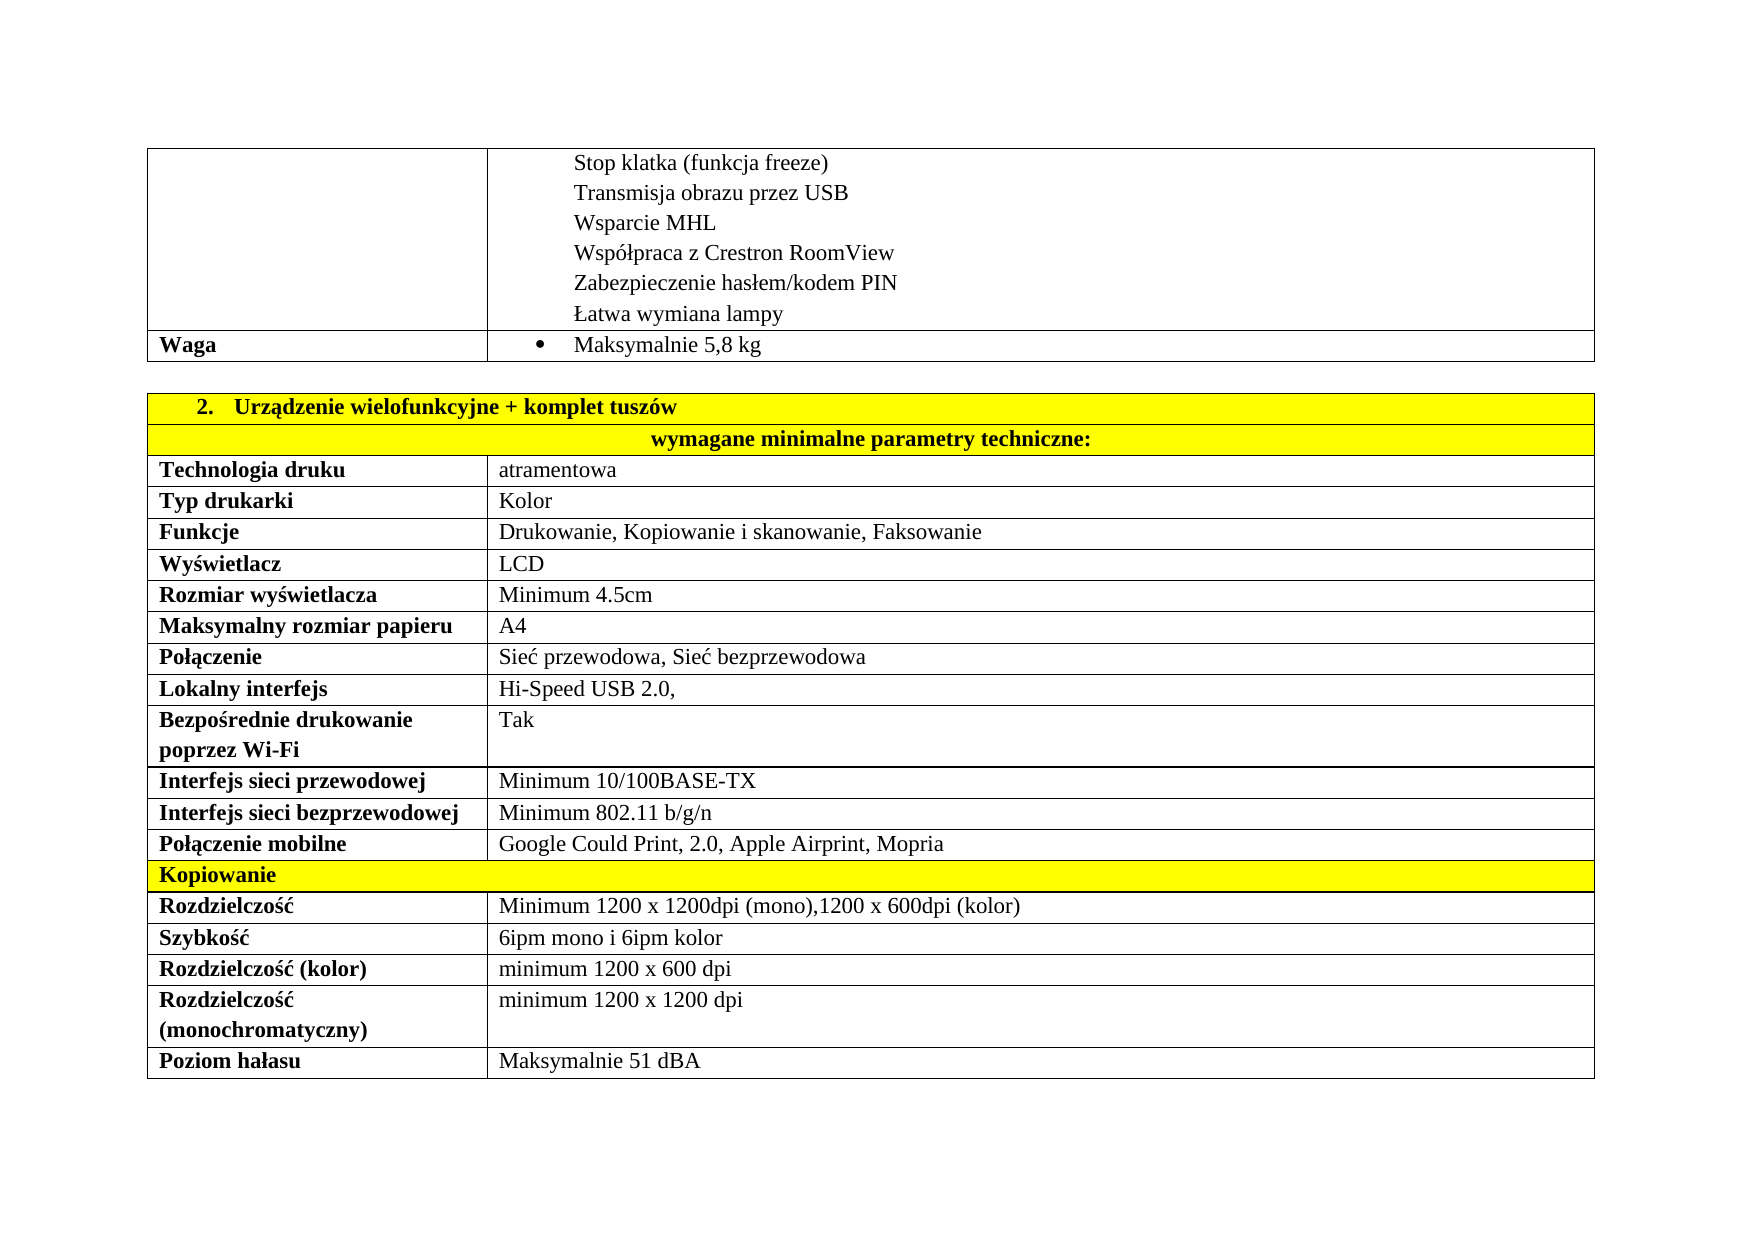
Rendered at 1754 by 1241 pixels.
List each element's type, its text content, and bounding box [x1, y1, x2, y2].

table_cell Minimum 1200 x 1200dpi (mono),1200 x 600dpi (kolor) [488, 893, 1594, 923]
table_cell Wyświetlacz [148, 550, 487, 580]
table_cell Sieć przewodowa, Sieć bezprzewodowa [488, 644, 1594, 674]
table_cell A4 [488, 612, 1594, 642]
table_cell Minimum 802.11 b/g/n [488, 799, 1594, 829]
table_cell Maksymalny rozmiar papieru [148, 612, 487, 642]
table_cell LCD [488, 550, 1594, 580]
table_cell Interfejs sieci przewodowej [148, 768, 487, 798]
table_cell Rozdzielczość (kolor) [148, 955, 487, 985]
table_cell Rozmiar wyświetlacza [148, 581, 487, 611]
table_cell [148, 149, 487, 330]
table_cell Szybkość [148, 924, 487, 954]
table_cell minimum 1200 x 600 dpi [488, 955, 1594, 985]
table_cell Minimum 4.5cm [488, 581, 1594, 611]
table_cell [488, 149, 1594, 330]
table_cell Kopiowanie [148, 861, 1594, 891]
table_cell Interfejs sieci bezprzewodowej [148, 799, 487, 829]
table_cell Funkcje [148, 519, 487, 549]
table_cell 6ipm mono i 6ipm kolor [488, 924, 1594, 954]
table_cell Połączenie mobilne [148, 830, 487, 860]
table_header Urządzenie wielofunkcyjne + komplet tuszów [148, 394, 1594, 424]
table_cell Maksymalnie 5,8 kg [488, 331, 1594, 361]
table_cell Hi-Speed USB 2.0, [488, 675, 1594, 705]
table_cell Maksymalnie 51 dBA [488, 1048, 1594, 1078]
table_cell Drukowanie, Kopiowanie i skanowanie, Faksowanie [488, 519, 1594, 549]
table_cell minimum 1200 x 1200 dpi [488, 986, 1594, 1047]
table_cell Rozdzielczość (monochromatyczny) [148, 986, 487, 1047]
table_cell Typ drukarki [148, 487, 487, 517]
table_cell Technologia druku [148, 456, 487, 486]
table_cell Lokalny interfejs [148, 675, 487, 705]
table_cell Rozdzielczość [148, 893, 487, 923]
table_cell wymagane minimalne parametry techniczne: [148, 425, 1594, 455]
table_cell Kolor [488, 487, 1594, 517]
table_cell Google Could Print, 2.0, Apple Airprint, Mopria [488, 830, 1594, 860]
table_cell Poziom hałasu [148, 1048, 487, 1078]
table_cell Tak [488, 706, 1594, 766]
table_cell atramentowa [488, 456, 1594, 486]
table_cell Waga [148, 331, 487, 361]
table_cell Minimum 10/100BASE-TX [488, 768, 1594, 798]
table_cell Bezpośrednie drukowanie poprzez Wi-Fi [148, 706, 487, 766]
table_cell Połączenie [148, 644, 487, 674]
